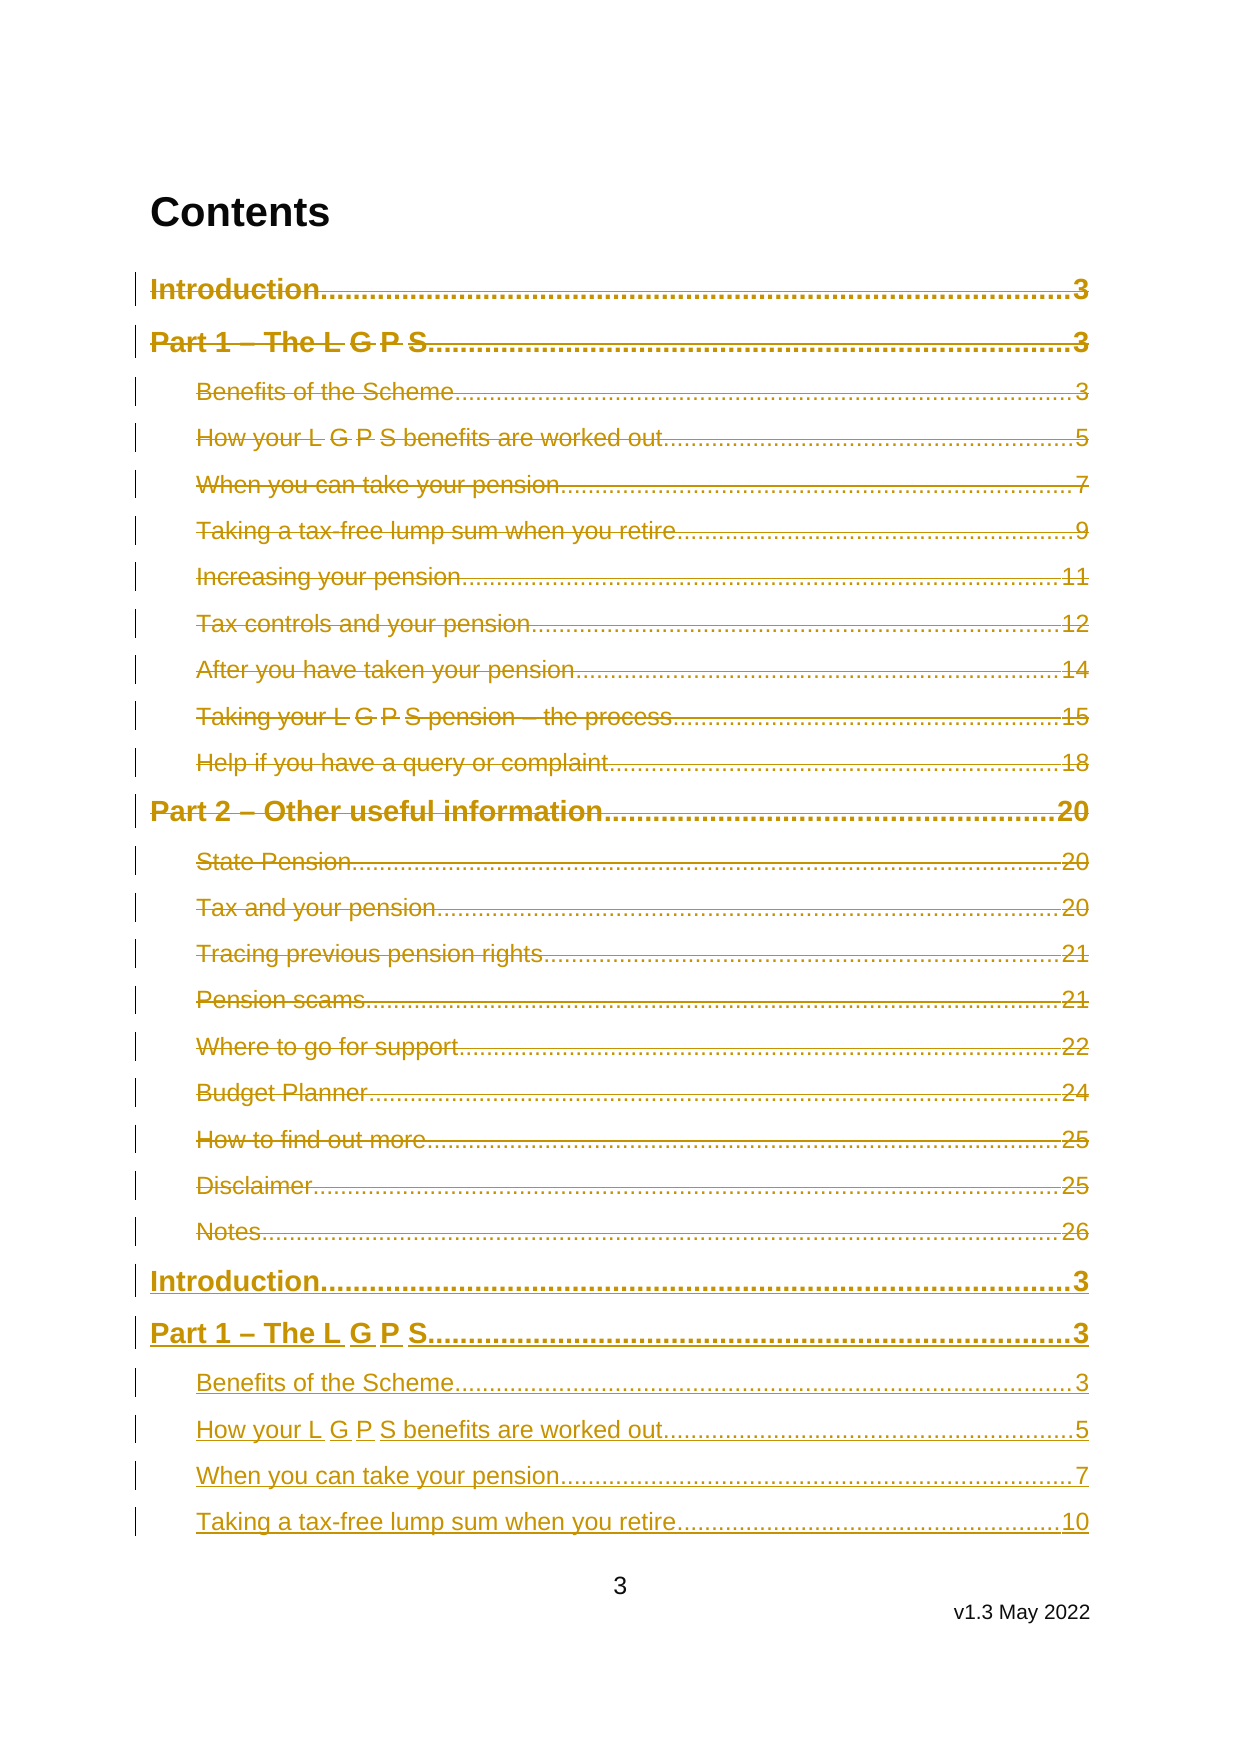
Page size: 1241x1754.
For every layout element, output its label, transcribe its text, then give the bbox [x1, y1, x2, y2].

subtitle Contents [150, 187, 1090, 235]
